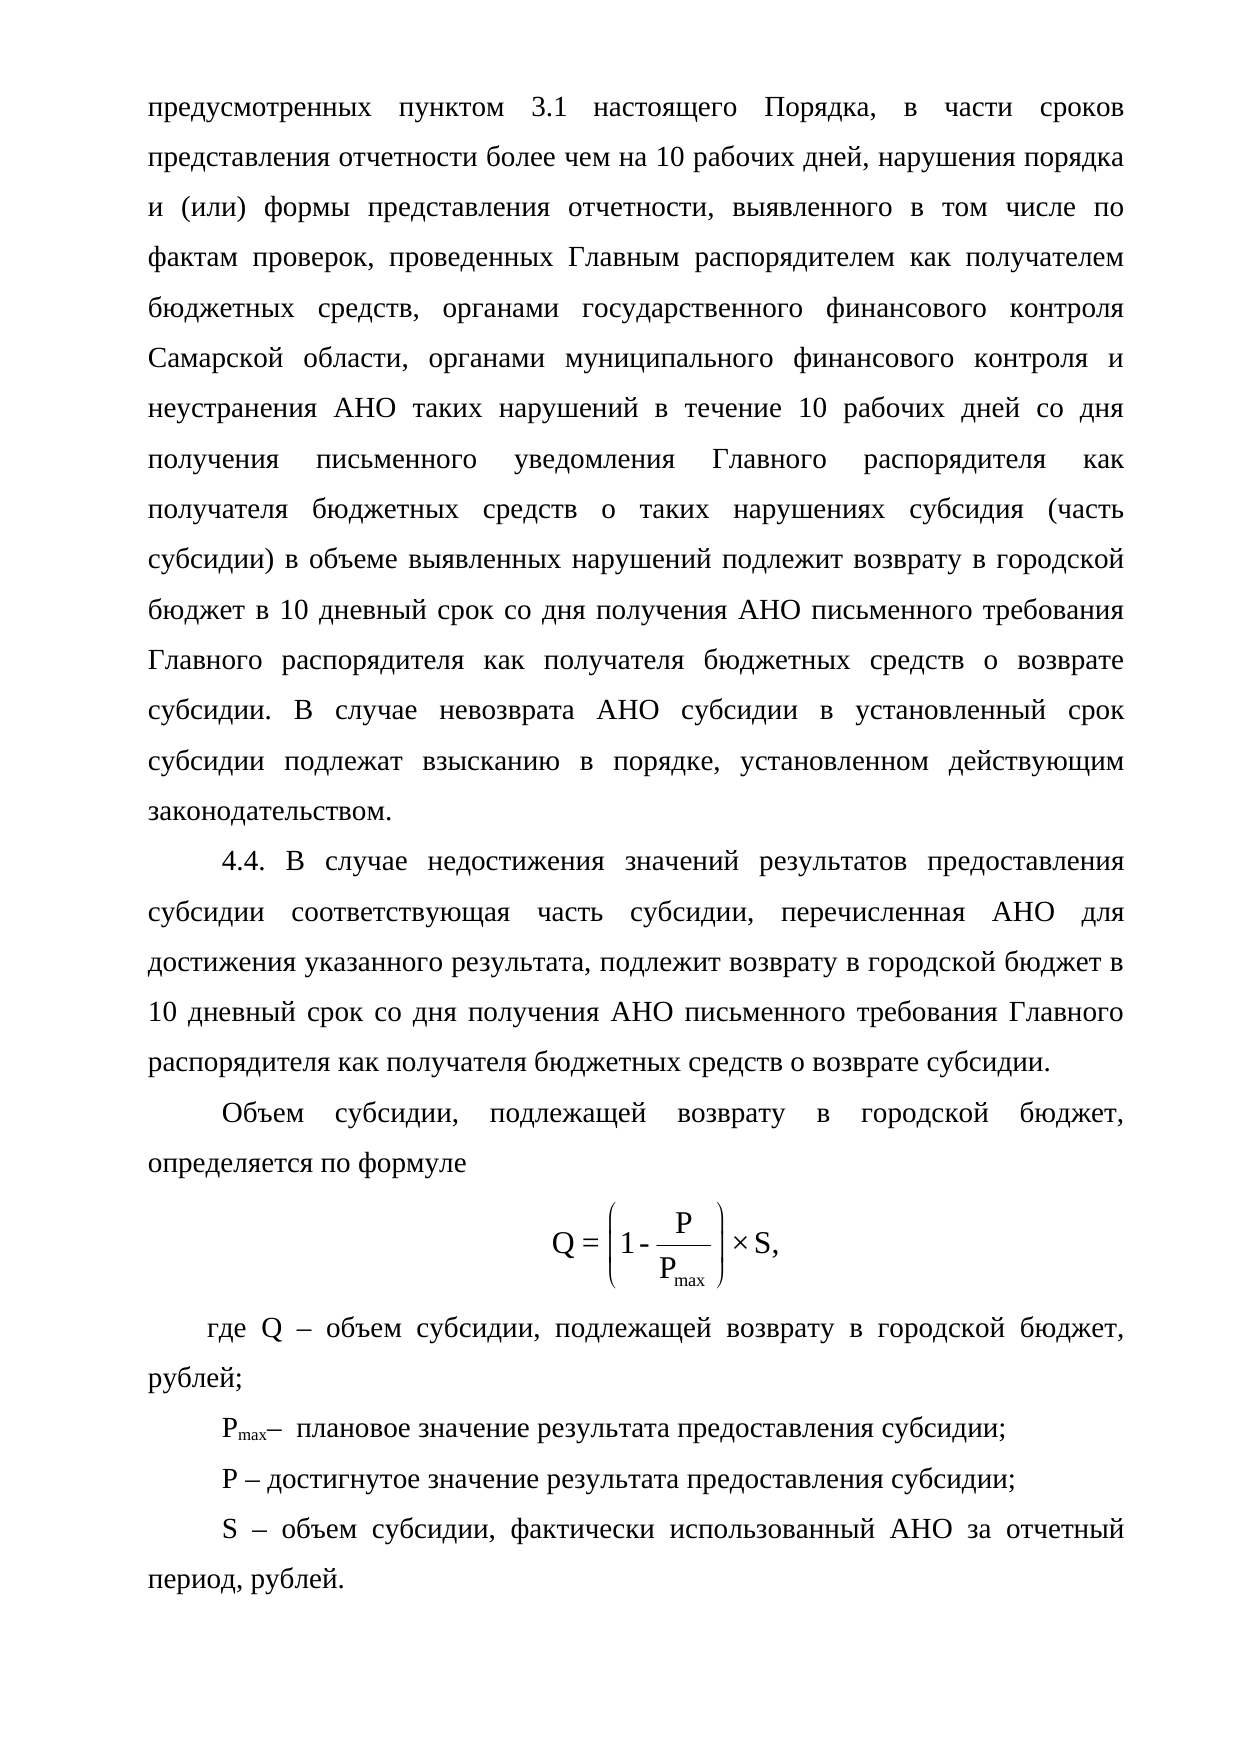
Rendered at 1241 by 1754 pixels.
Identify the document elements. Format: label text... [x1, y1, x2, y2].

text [148, 89, 1125, 827]
text Объем субсидии, подлежащей возврату в городской бюджет, определяется по формуле [148, 1095, 1125, 1179]
text 4.4. В случае недостижения значений результатов предоставления субсидии соответствующая часть субсидии, перечисленная АНО для достижения указанного результата, подлежит возврату в городской бюджет в 10 дневный срок со дня получения АНО письменного требования Главного распорядителя как получателя бюджетных средств о возврате субсидии. [148, 843, 1125, 1078]
text Pmax– плановое значение результата предоставления субсидии; [148, 1411, 1125, 1444]
text где Q – объем субсидии, подлежащей возврату в городской бюджет, рублей; [148, 1310, 1125, 1394]
text S – объем субсидии, фактически использованный АНО за отчетный период, рублей. [148, 1511, 1125, 1595]
text P – достигнутое значение результата предоставления субсидии; [148, 1461, 1125, 1494]
